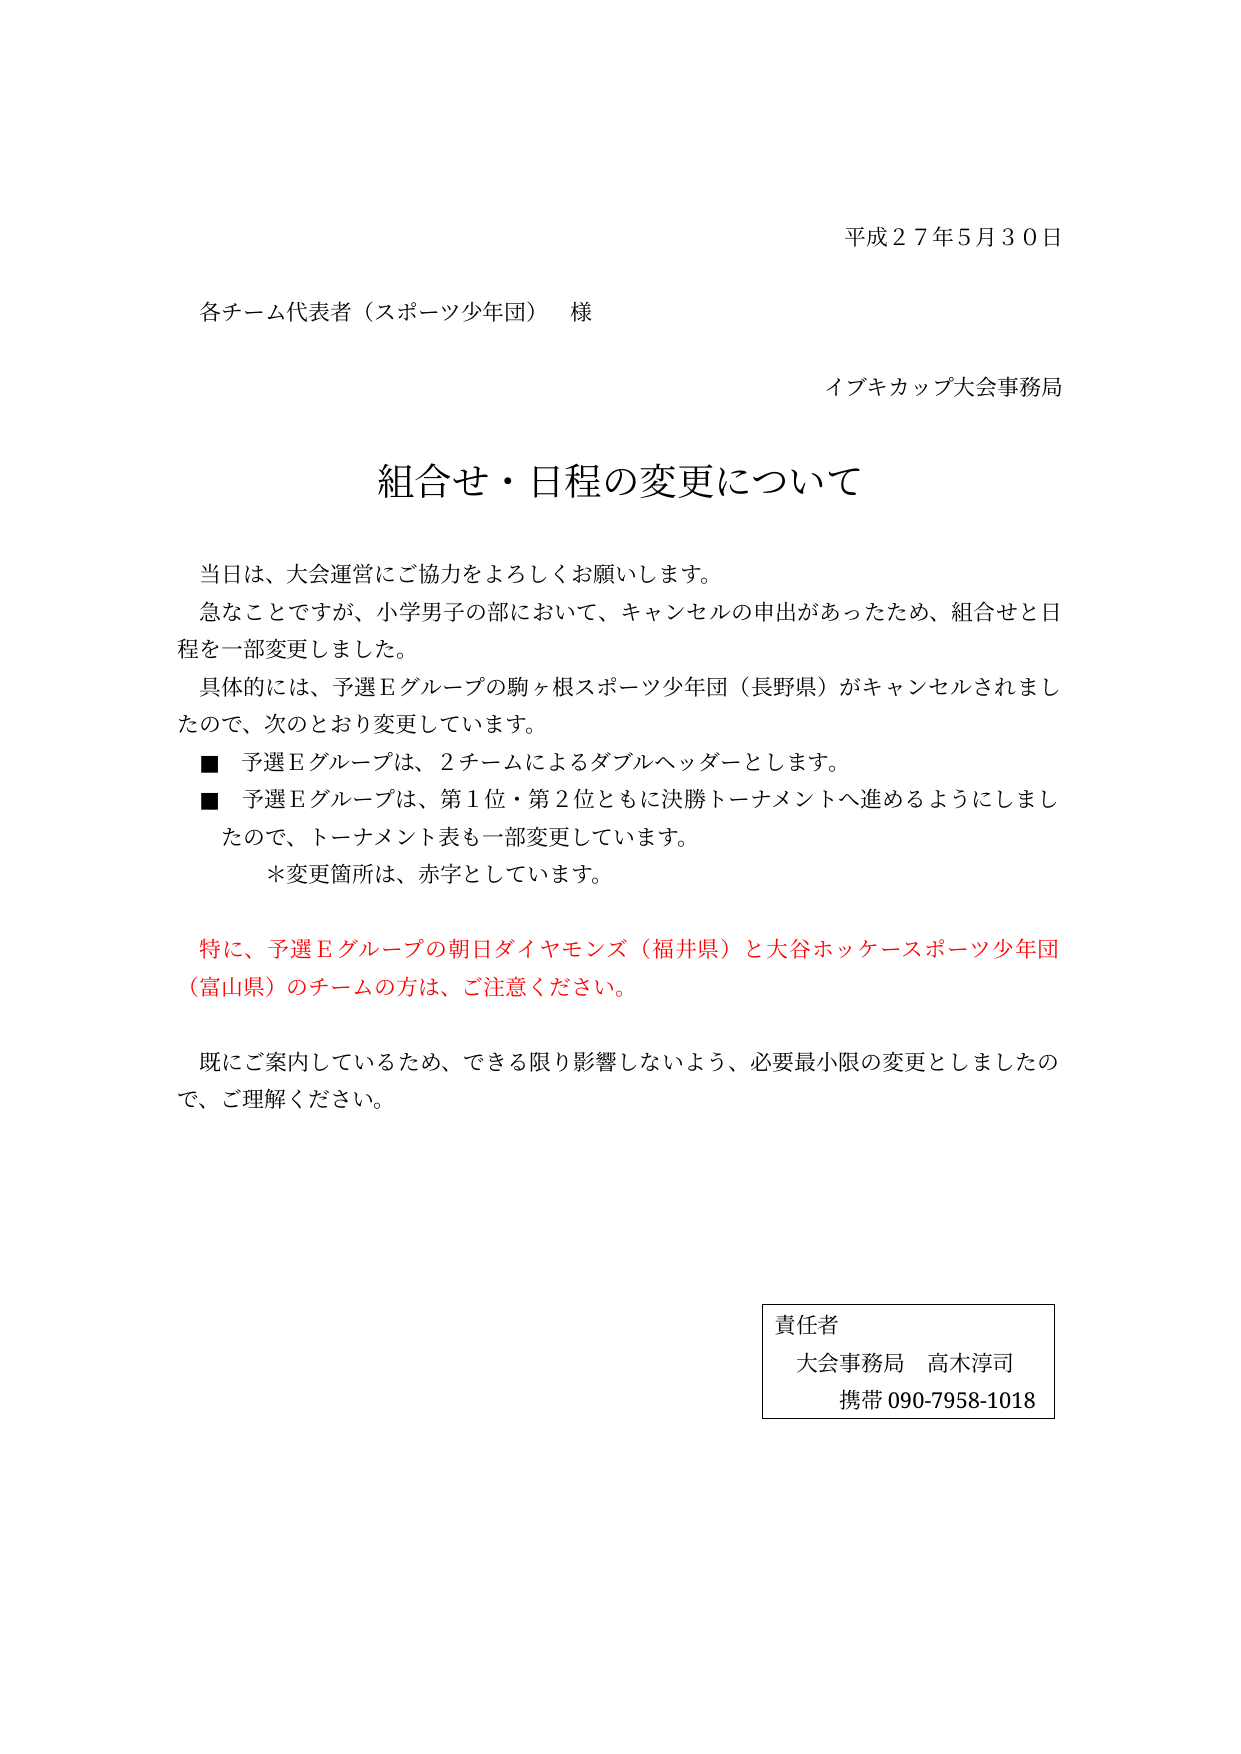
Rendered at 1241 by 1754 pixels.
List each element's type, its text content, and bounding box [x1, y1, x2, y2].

text 特に、予選Ｅグループの朝日ダイヤモンズ（福井県）と大谷ホッケースポーツ少年団（富山県）のチームの方は、ご注意ください。 [177, 929, 1063, 1004]
text 当日は、大会運営にご協力をよろしくお願いします。 [177, 554, 1063, 592]
text ■ 予選Ｅグループは、２チームによるダブルヘッダーとします。 [177, 742, 1063, 779]
text 既にご案内しているため、できる限り影響しないよう、必要最小限の変更としましたので、ご理解ください。 [177, 1042, 1063, 1117]
text 平成２７年５月３０日 [177, 217, 1063, 254]
text 組合せ・日程の変更について [177, 442, 1063, 517]
text 各チーム代表者（スポーツ少年団） 様 [177, 292, 1063, 329]
table_header 責任者 大会事務局 高木淳司 携帯090-7958-1018 [763, 1305, 1054, 1418]
text イブキカップ大会事務局 [177, 367, 1063, 404]
text ＊変更箇所は、赤字としています。 [199, 854, 1063, 892]
text 具体的には、予選Ｅグループの駒ヶ根スポーツ少年団（長野県）がキャンセルされましたので、次のとおり変更しています。 [177, 667, 1063, 742]
text 急なことですが、小学男子の部において、キャンセルの申出があったため、組合せと日程を一部変更しました。 [177, 592, 1063, 667]
text ■ 予選Ｅグループは、第１位・第２位ともに決勝トーナメントへ進めるようにしましたので、トーナメント表も一部変更しています。 [199, 779, 1063, 854]
